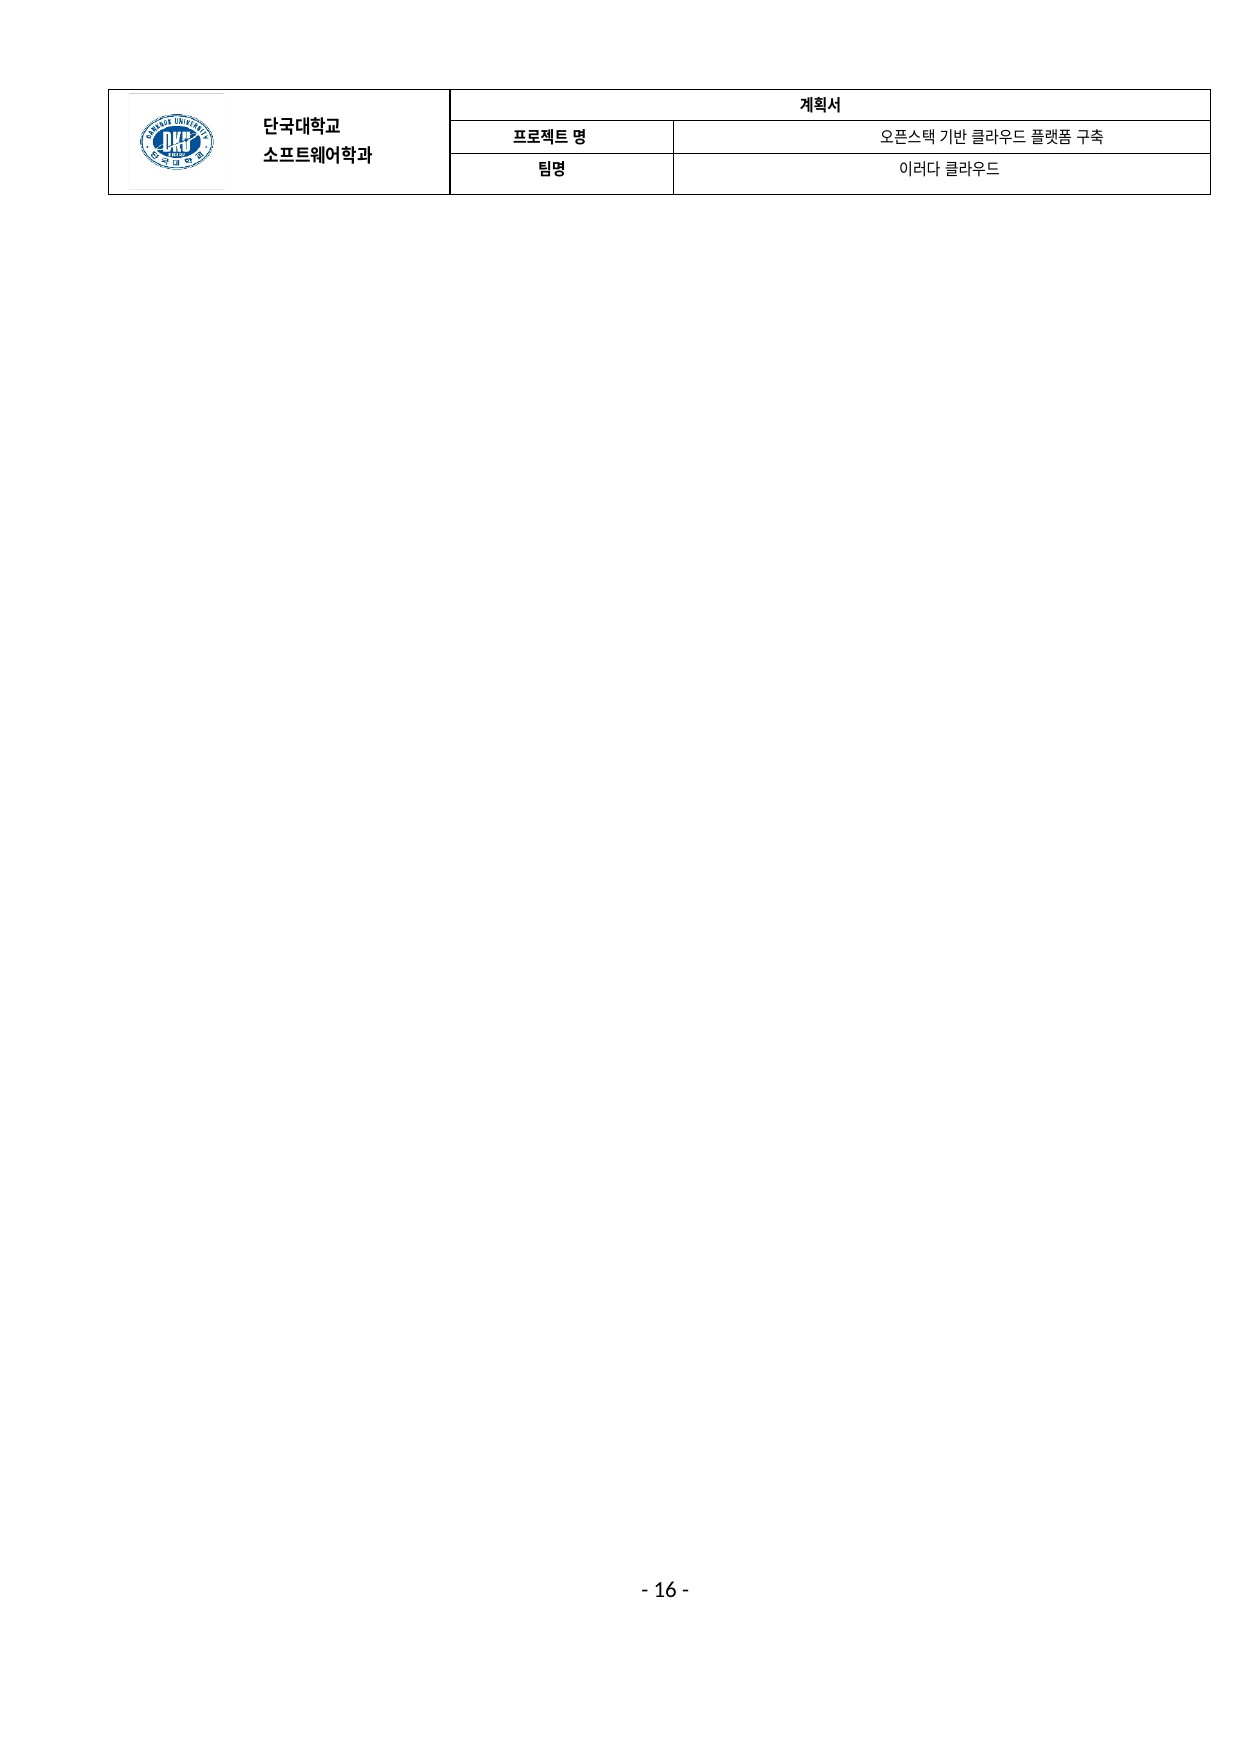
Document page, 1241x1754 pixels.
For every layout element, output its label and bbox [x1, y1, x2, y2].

picture [128, 93, 225, 190]
